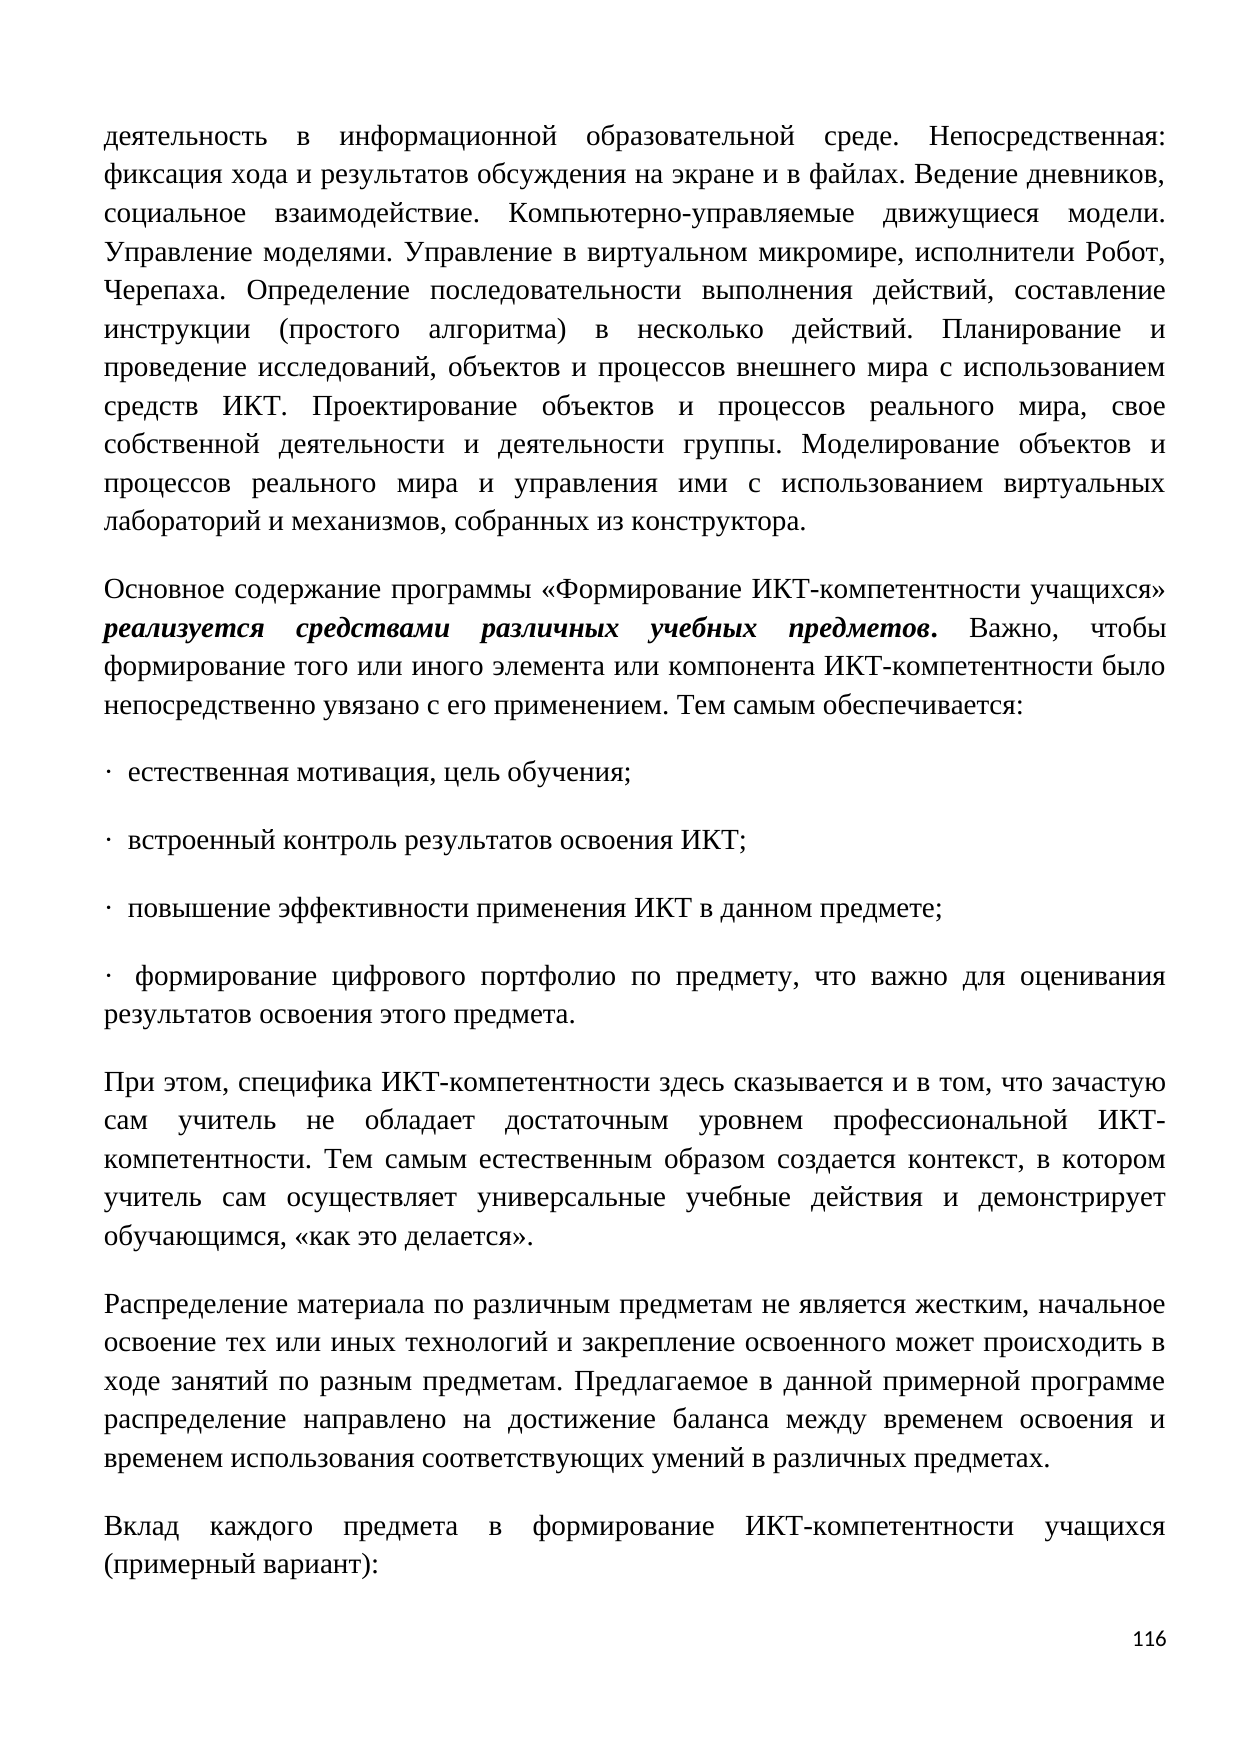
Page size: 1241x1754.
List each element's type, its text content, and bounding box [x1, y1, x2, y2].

text · естественная мотивация, цель обучения; [103, 754, 1167, 788]
text · формирование цифрового портфолио по предмету, что важно для оценивания результатов освоения этого предмета. [103, 958, 1167, 1030]
text При этом, специфика ИКТ-компетентности здесь сказывается и в том, что зачастую сам учитель не обладает достаточным уровнем профессиональной ИКТ-компетентности. Тем самым естественным образом создается контекст, в котором учитель сам осуществляет универсальные учебные действия и демонстрирует обучающимся, «как это делается». [103, 1064, 1167, 1252]
text Основное содержание программы «Формирование ИКТ-компетентности учащихся» реализуется средствами различных учебных предметов. Важно, чтобы формирование того или иного элемента или компонента ИКТ-компетентности было непосредственно увязано с его применением. Тем самым обеспечивается: [103, 571, 1167, 720]
text Вклад каждого предмета в формирование ИКТ-компетентности учащихся (примерный вариант): [103, 1508, 1167, 1580]
text Распределение материала по различным предметам не является жестким, начальное освоение тех или иных технологий и закрепление освоенного может происходить в ходе занятий по разным предметам. Предлагаемое в данной примерной программе распределение направлено на достижение баланса между временем освоения и временем использования соответствующих умений в различных предметах. [103, 1286, 1167, 1473]
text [103, 118, 1167, 537]
text · повышение эффективности применения ИКТ в данном предмете; [103, 890, 1167, 923]
text · встроенный контроль результатов освоения ИКТ; [103, 822, 1167, 856]
